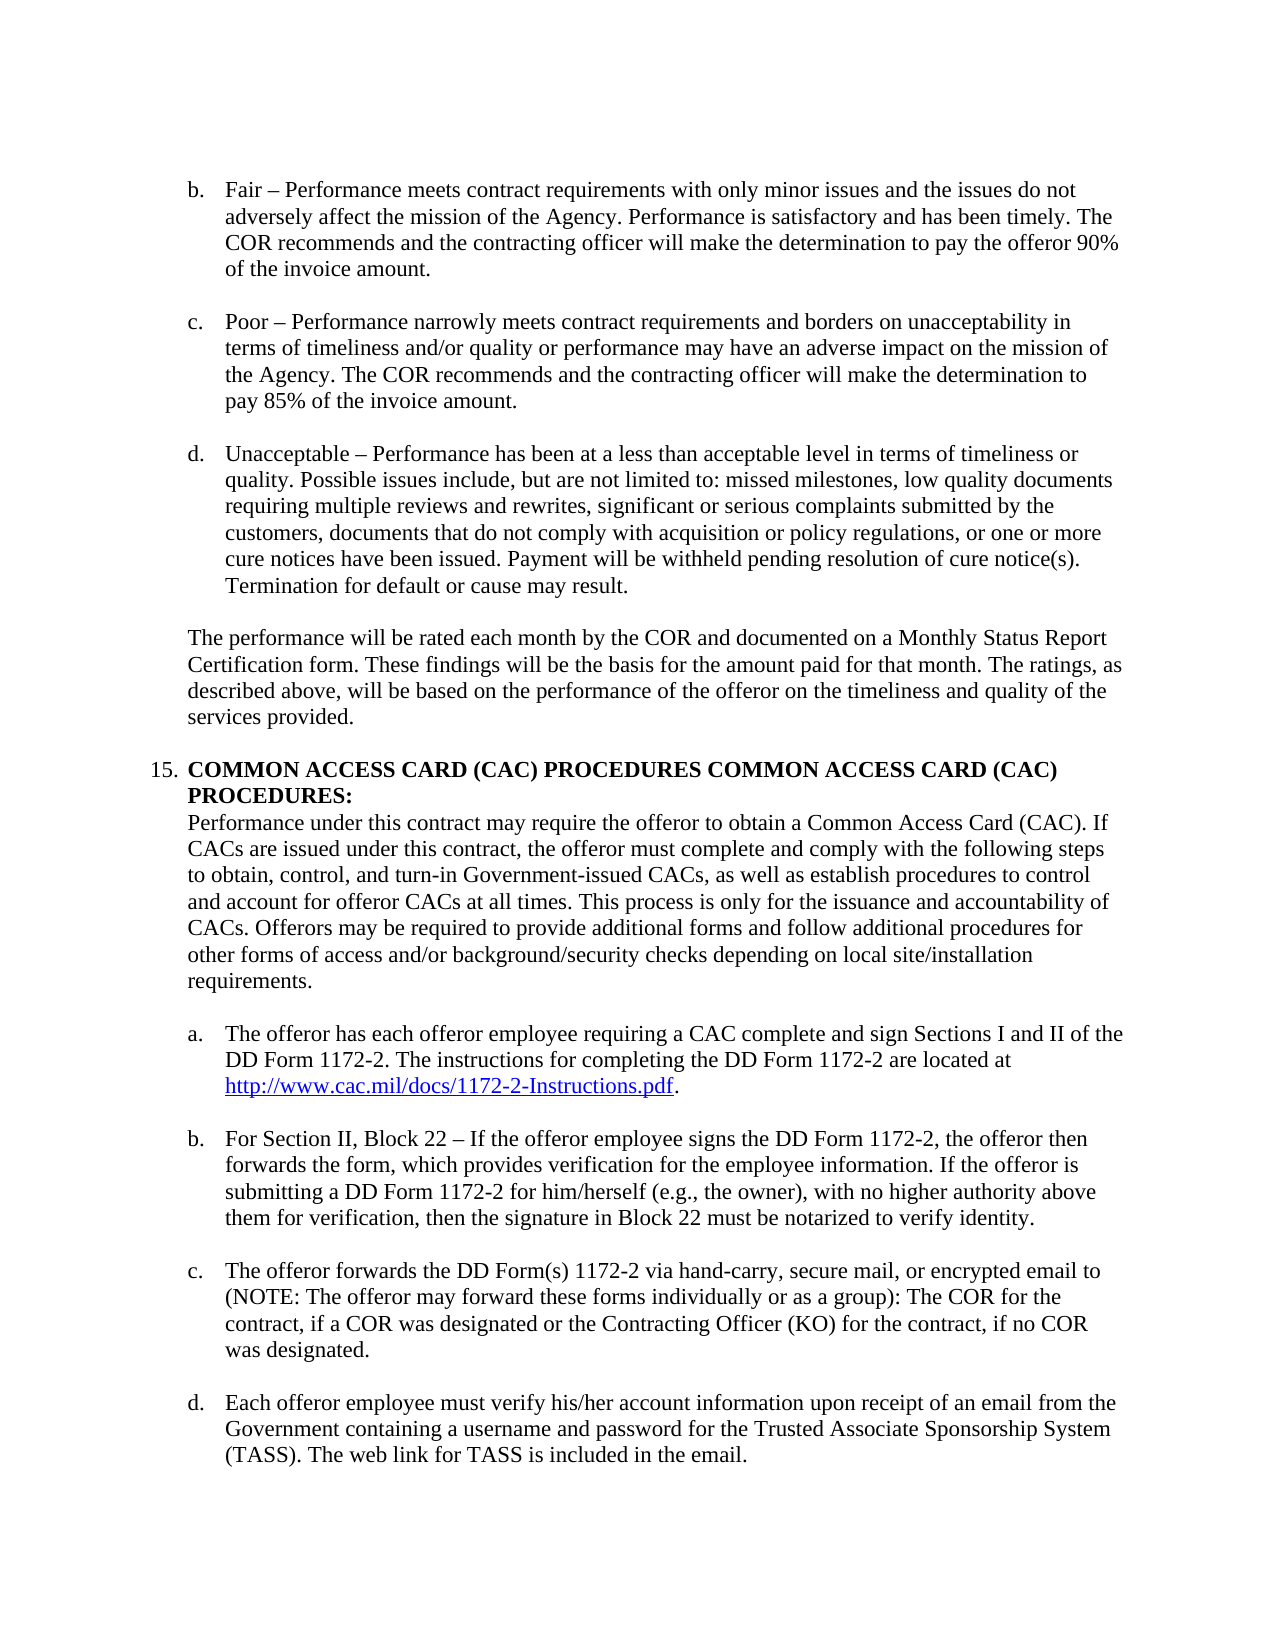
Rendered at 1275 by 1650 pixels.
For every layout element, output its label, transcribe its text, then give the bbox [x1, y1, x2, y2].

list For Section II, Block 22 – If the offeror employee signs the DD Form 1172-2, the offeror then forwards the form, which provides verification for the employee information. If the offeror is submitting a DD Form 1172-2 for him/herself (e.g., the owner), with no higher authority above them for verification, then the signature in Block 22 must be notarized to verify identity. [187, 1125, 1125, 1231]
list Fair – Performance meets contract requirements with only minor issues and the issues do not adversely affect the mission of the Agency. Performance is satisfactory and has been timely. The COR recommends and the contracting officer will make the determination to pay the offeror 90% of the invoice amount. [187, 176, 1125, 282]
list The offeror has each offeror employee requiring a CAC complete and sign Sections I and II of the DD Form 1172-2. The instructions for completing the DD Form 1172-2 are located at http://www.cac.mil/docs/1172-2-Instructions.pdf. [187, 1020, 1125, 1099]
text Performance under this contract may require the offeror to obtain a Common Access Card (CAC). If CACs are issued under this contract, the offeror must complete and comply with the following steps to obtain, control, and turn-in Government-issued CACs, as well as establish procedures to control and account for offeror CACs at all times. This process is only for the issuance and accountability of CACs. Offerors may be required to provide additional forms and follow additional procedures for other forms of access and/or background/security checks depending on local site/installation requirements. [187, 809, 1125, 993]
text The performance will be rated each month by the COR and documented on a Monthly Status Report Certification form. These findings will be the basis for the amount paid for that month. The ratings, as described above, will be based on the performance of the offeror on the timeliness and quality of the services provided. [187, 624, 1125, 730]
list Each offeror employee must verify his/her account information upon receipt of an email from the Government containing a username and password for the Trusted Associate Sponsorship System (TASS). The web link for TASS is included in the email. [187, 1389, 1125, 1468]
list The offeror forwards the DD Form(s) 1172-2 via hand-carry, secure mail, or encrypted email to (NOTE: The offeror may forward these forms individually or as a group): The COR for the contract, if a COR was designated or the Contracting Officer (KO) for the contract, if no COR was designated. [187, 1257, 1125, 1362]
list COMMON ACCESS CARD (CAC) PROCEDURES COMMON ACCESS CARD (CAC) PROCEDURES: [150, 756, 1125, 809]
list Unacceptable – Performance has been at a less than acceptable level in terms of timeliness or quality. Possible issues include, but are not limited to: missed milestones, low quality documents requiring multiple reviews and rewrites, significant or serious complaints submitted by the customers, documents that do not comply with acquisition or policy regulations, or one or more cure notices have been issued. Payment will be withheld pending resolution of cure notice(s). Termination for default or cause may result. [187, 440, 1125, 598]
list Poor – Performance narrowly meets contract requirements and borders on unacceptability in terms of timeliness and/or quality or performance may have an adverse impact on the mission of the Agency. The COR recommends and the contracting officer will make the determination to pay 85% of the invoice amount. [187, 308, 1125, 413]
